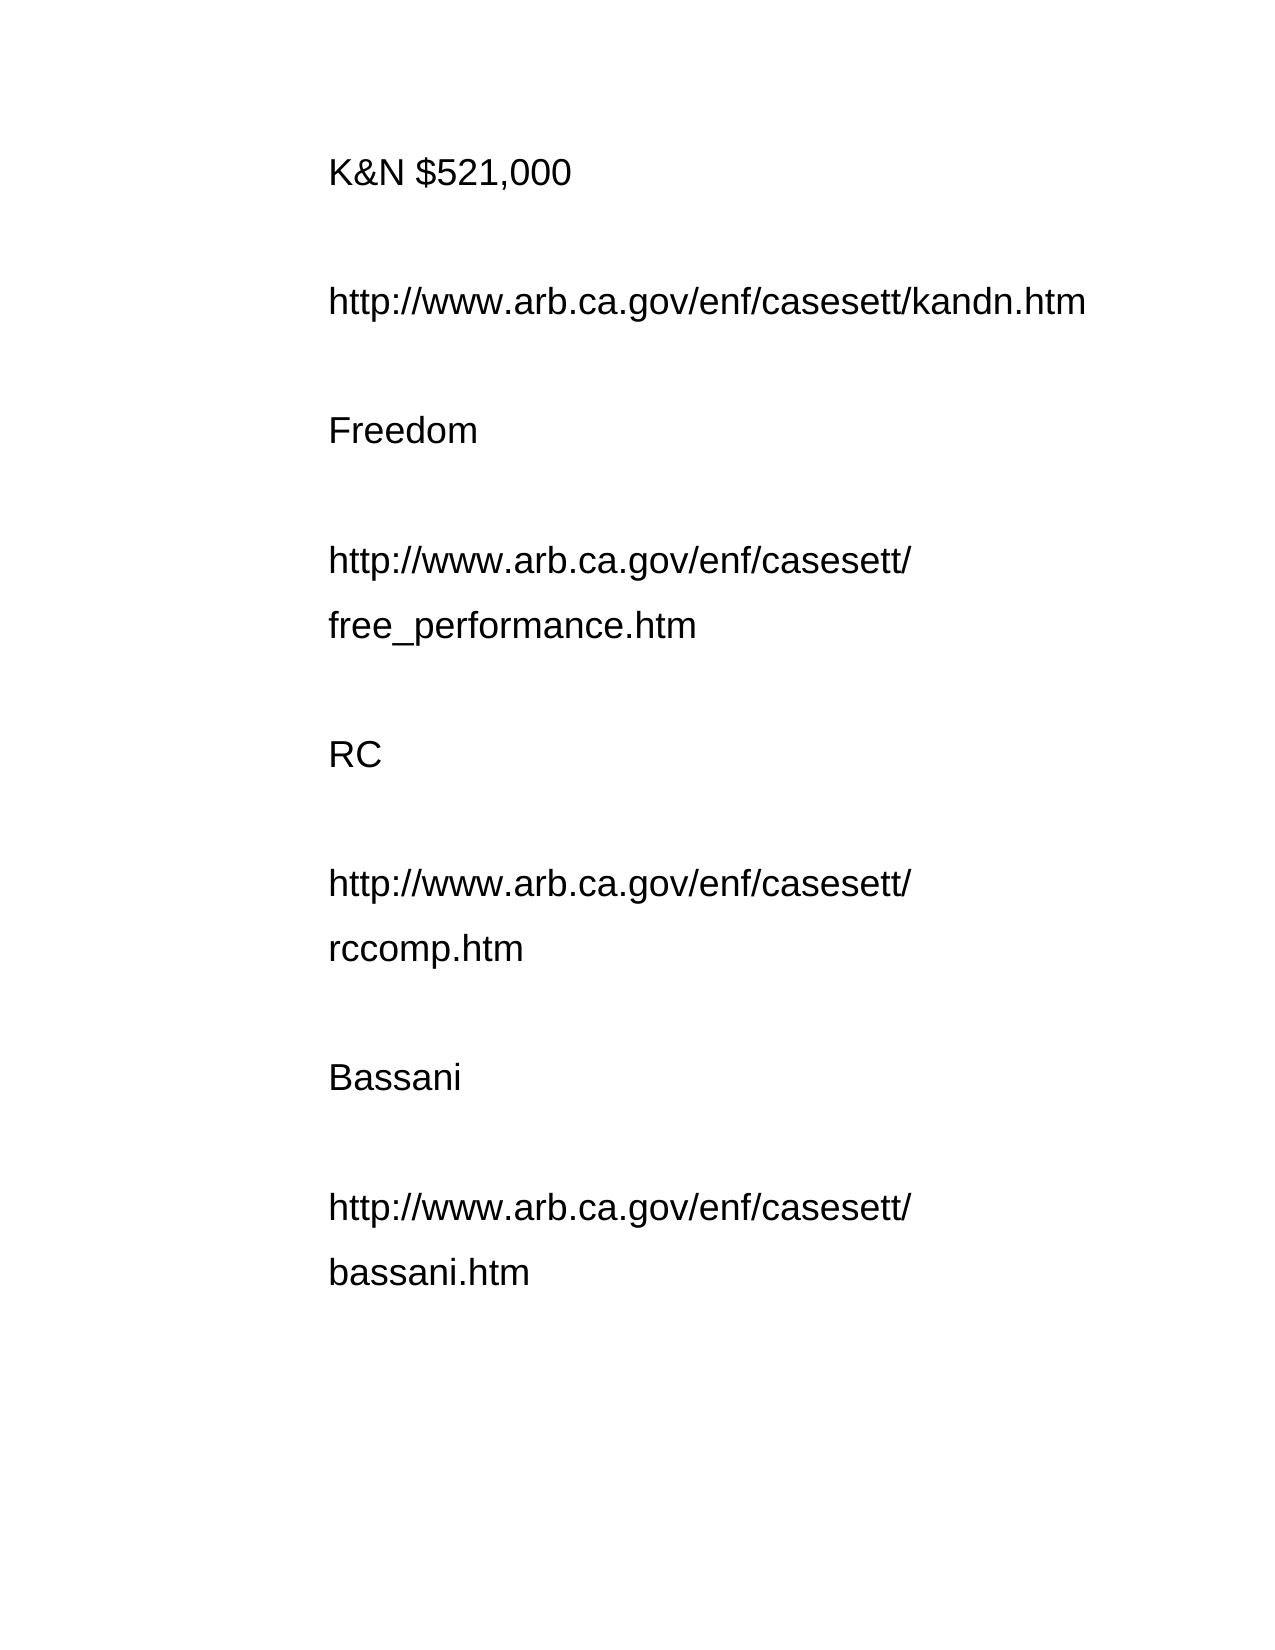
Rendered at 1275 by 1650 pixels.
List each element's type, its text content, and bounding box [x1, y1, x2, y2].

text http://www.arb.ca.gov/enf/casesett/kandn.htm [328, 279, 1087, 322]
text K&N $521,000 [328, 150, 1087, 193]
text RC [328, 732, 1087, 775]
text Bassani [328, 1056, 1087, 1099]
text http://www.arb.ca.gov/enf/casesett/bassani.htm [328, 1185, 1087, 1293]
text http://www.arb.ca.gov/enf/casesett/rccomp.htm [328, 862, 1087, 969]
text http://www.arb.ca.gov/enf/casesett/free_performance.htm [328, 538, 1087, 646]
text Freedom [328, 409, 1087, 452]
